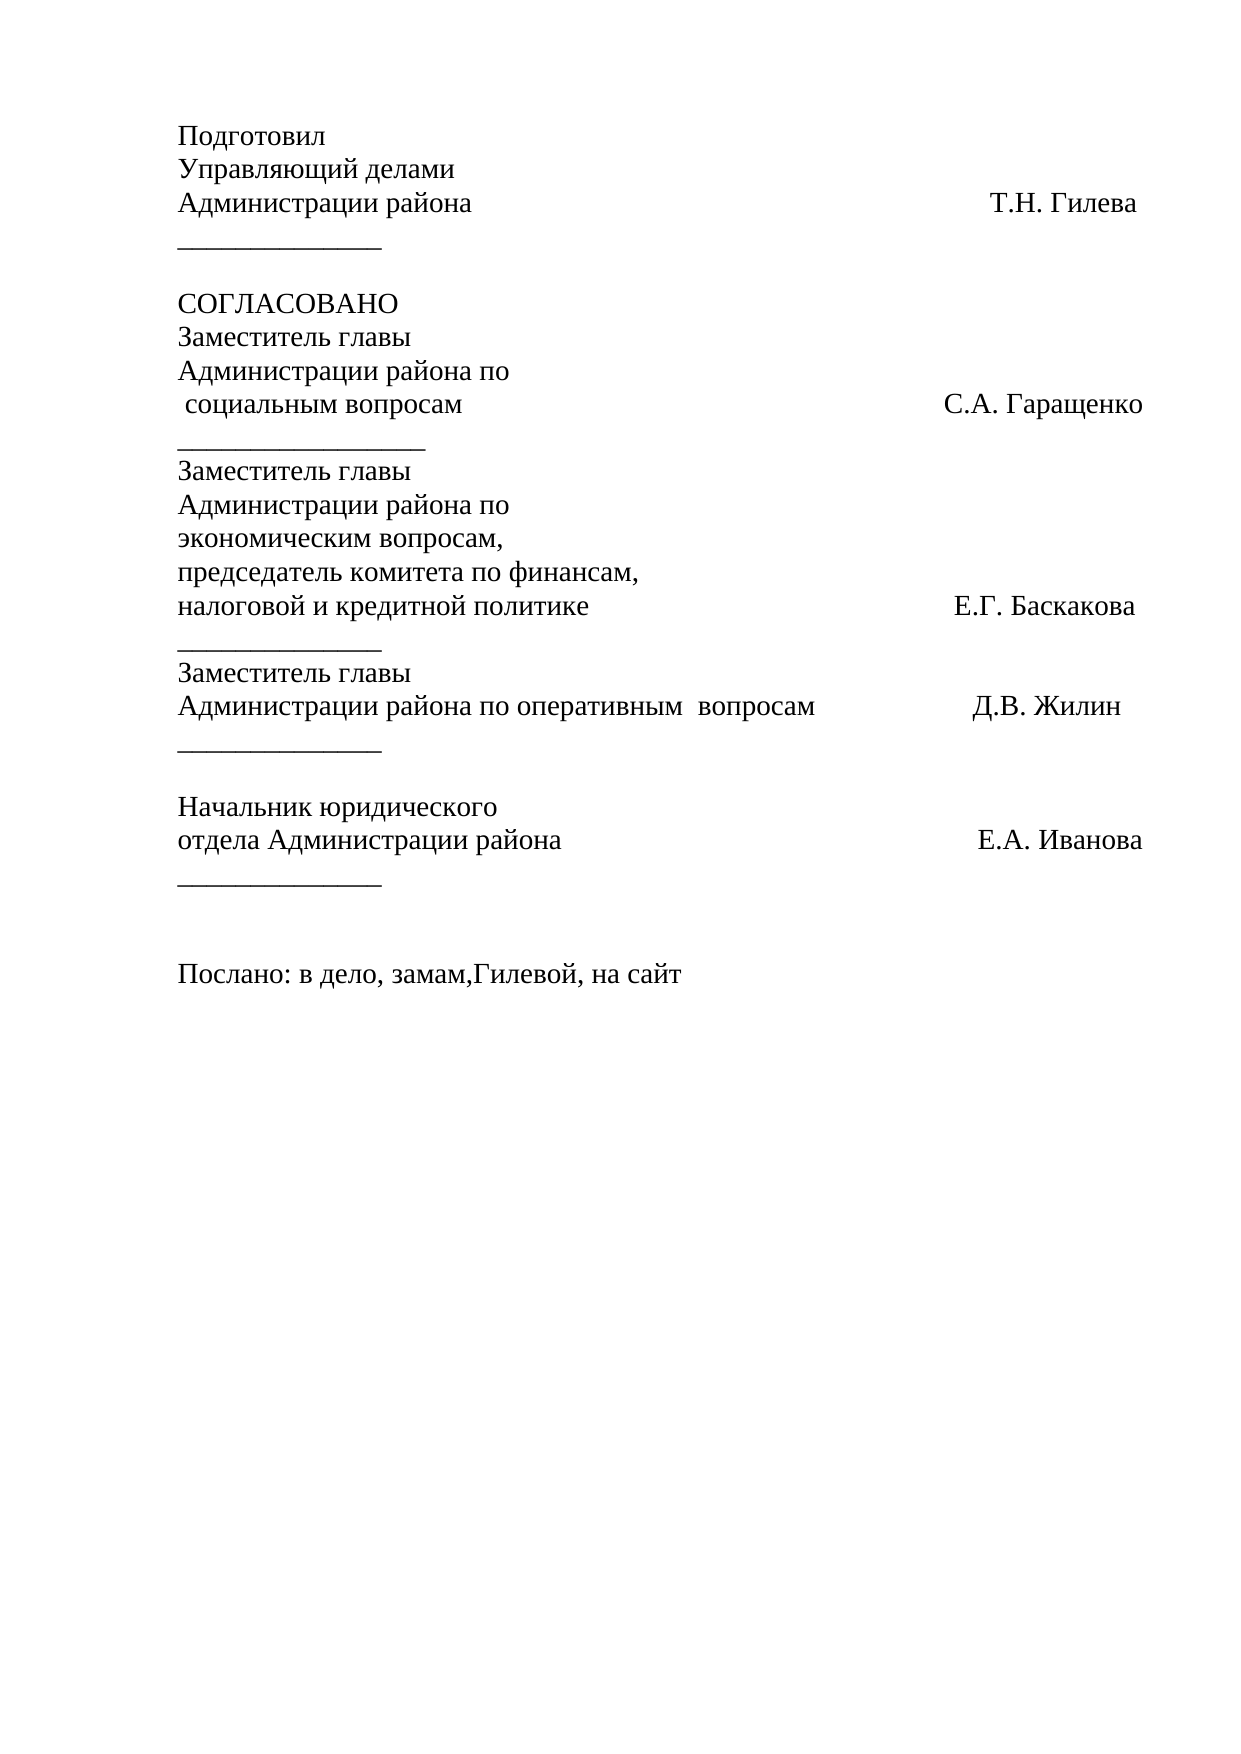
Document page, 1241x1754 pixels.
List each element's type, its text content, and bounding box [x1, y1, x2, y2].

text ______________ [177, 856, 1152, 889]
text Подготовил [177, 118, 1152, 152]
text Заместитель главы [177, 319, 1152, 353]
text Администрации района по [177, 353, 1152, 386]
text Администрации района по [177, 487, 1152, 521]
text председатель комитета по финансам, [177, 554, 1152, 588]
text ______________ [177, 621, 1152, 655]
text Администрации района по оперативным вопросам Д.В. Жилин [177, 688, 1152, 722]
text Заместитель главы [177, 655, 1152, 688]
text Администрации района Т.Н. Гилева [177, 185, 1152, 219]
text экономическим вопросам, [177, 521, 1152, 554]
text отдела Администрации района Е.А. Иванова [177, 822, 1152, 856]
text Послано: в дело, замам,Гилевой, на сайт [177, 957, 1152, 990]
text ______________ [177, 219, 1152, 252]
text _________________ [177, 420, 1152, 453]
text социальным вопросам С.А. Гаращенко [177, 386, 1152, 420]
text налоговой и кредитной политике Е.Г. Баскакова [177, 588, 1152, 621]
text СОГЛАСОВАНО [177, 286, 1152, 319]
text Управляющий делами [177, 152, 1152, 185]
text Начальник юридического [177, 789, 1152, 822]
text ______________ [177, 722, 1152, 755]
text Заместитель главы [177, 453, 1152, 487]
